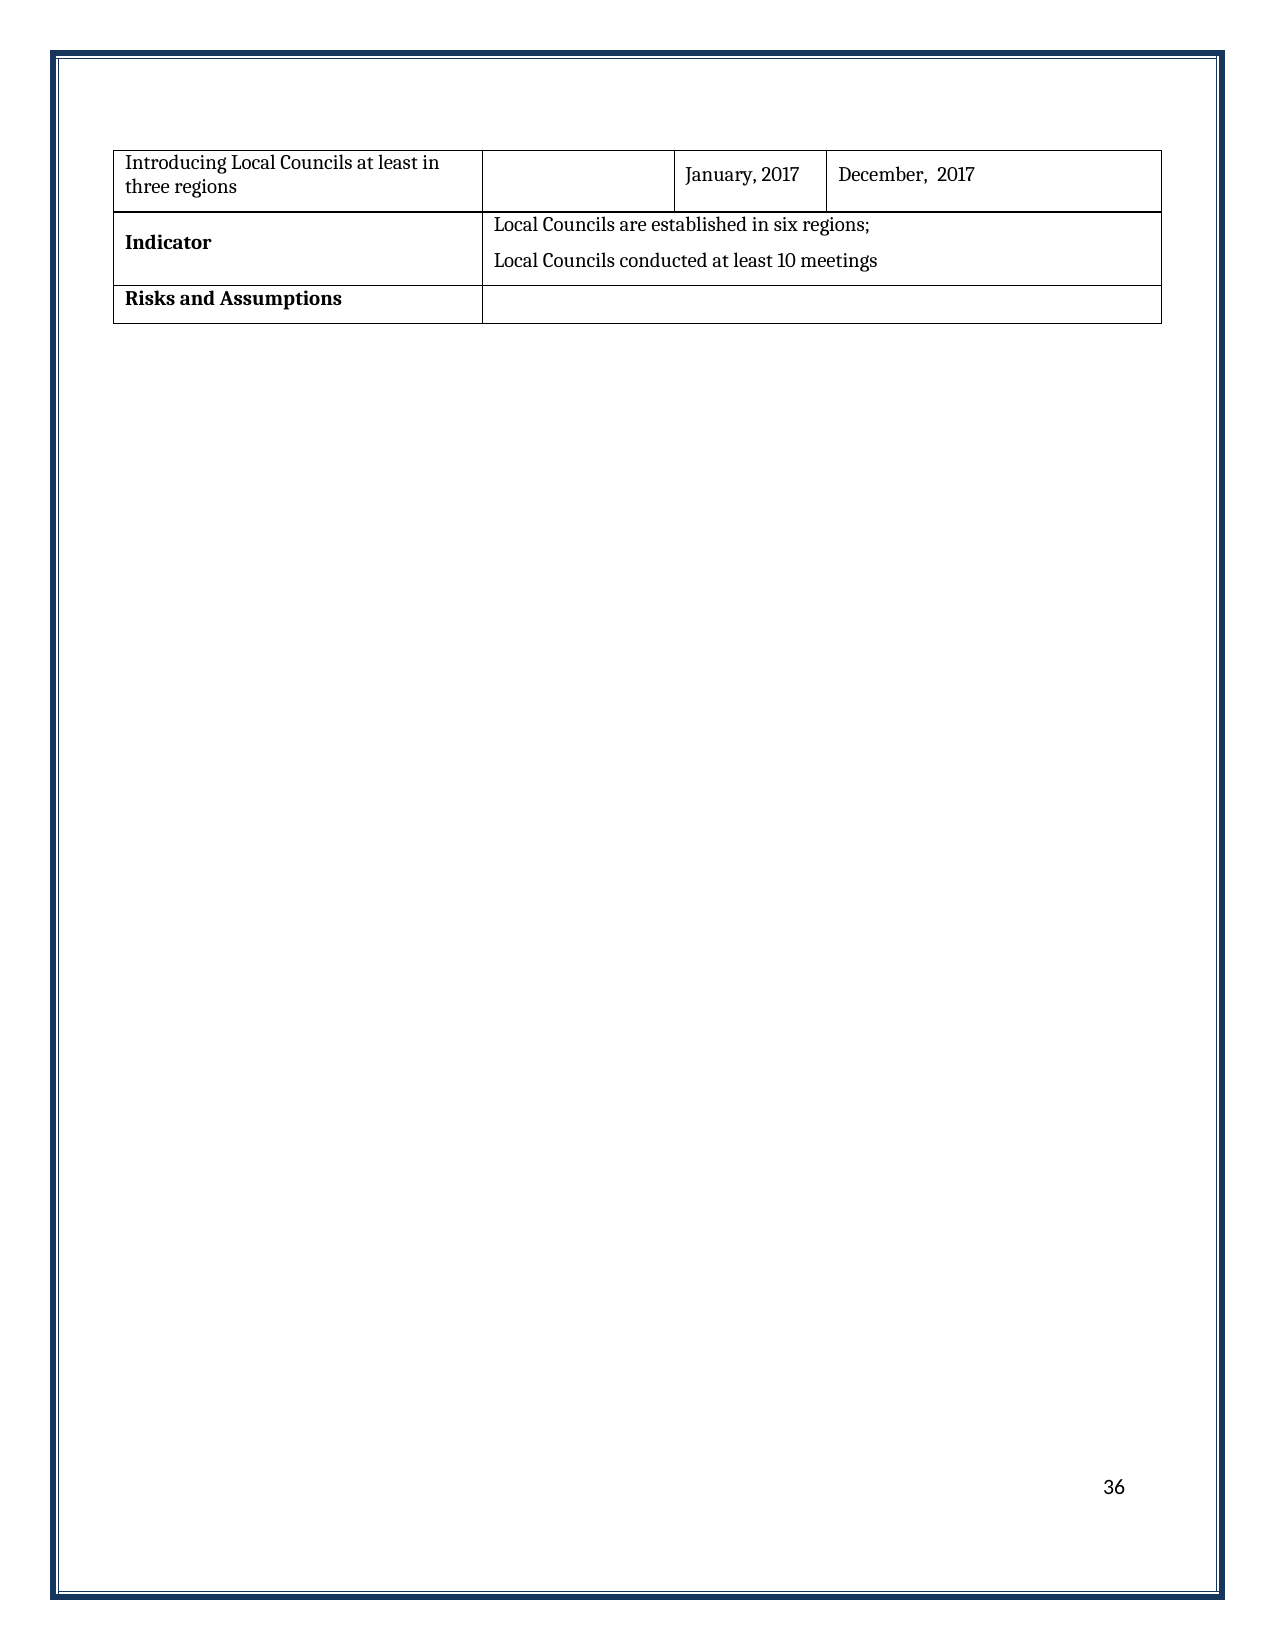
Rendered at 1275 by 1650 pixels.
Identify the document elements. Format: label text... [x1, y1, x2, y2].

table_cell [483, 151, 674, 211]
table_cell Local Councils are established in six regions; Local Councils conducted at least 10 meetings [483, 213, 1161, 285]
table_cell [483, 286, 1161, 323]
table_cell Indicator [114, 213, 482, 285]
table_cell Introducing Local Councils at least in three regions [114, 151, 482, 211]
table_cell Risks and Assumptions [114, 286, 482, 323]
table_cell December, 2017 [827, 151, 1161, 211]
table_cell January, 2017 [675, 151, 826, 211]
